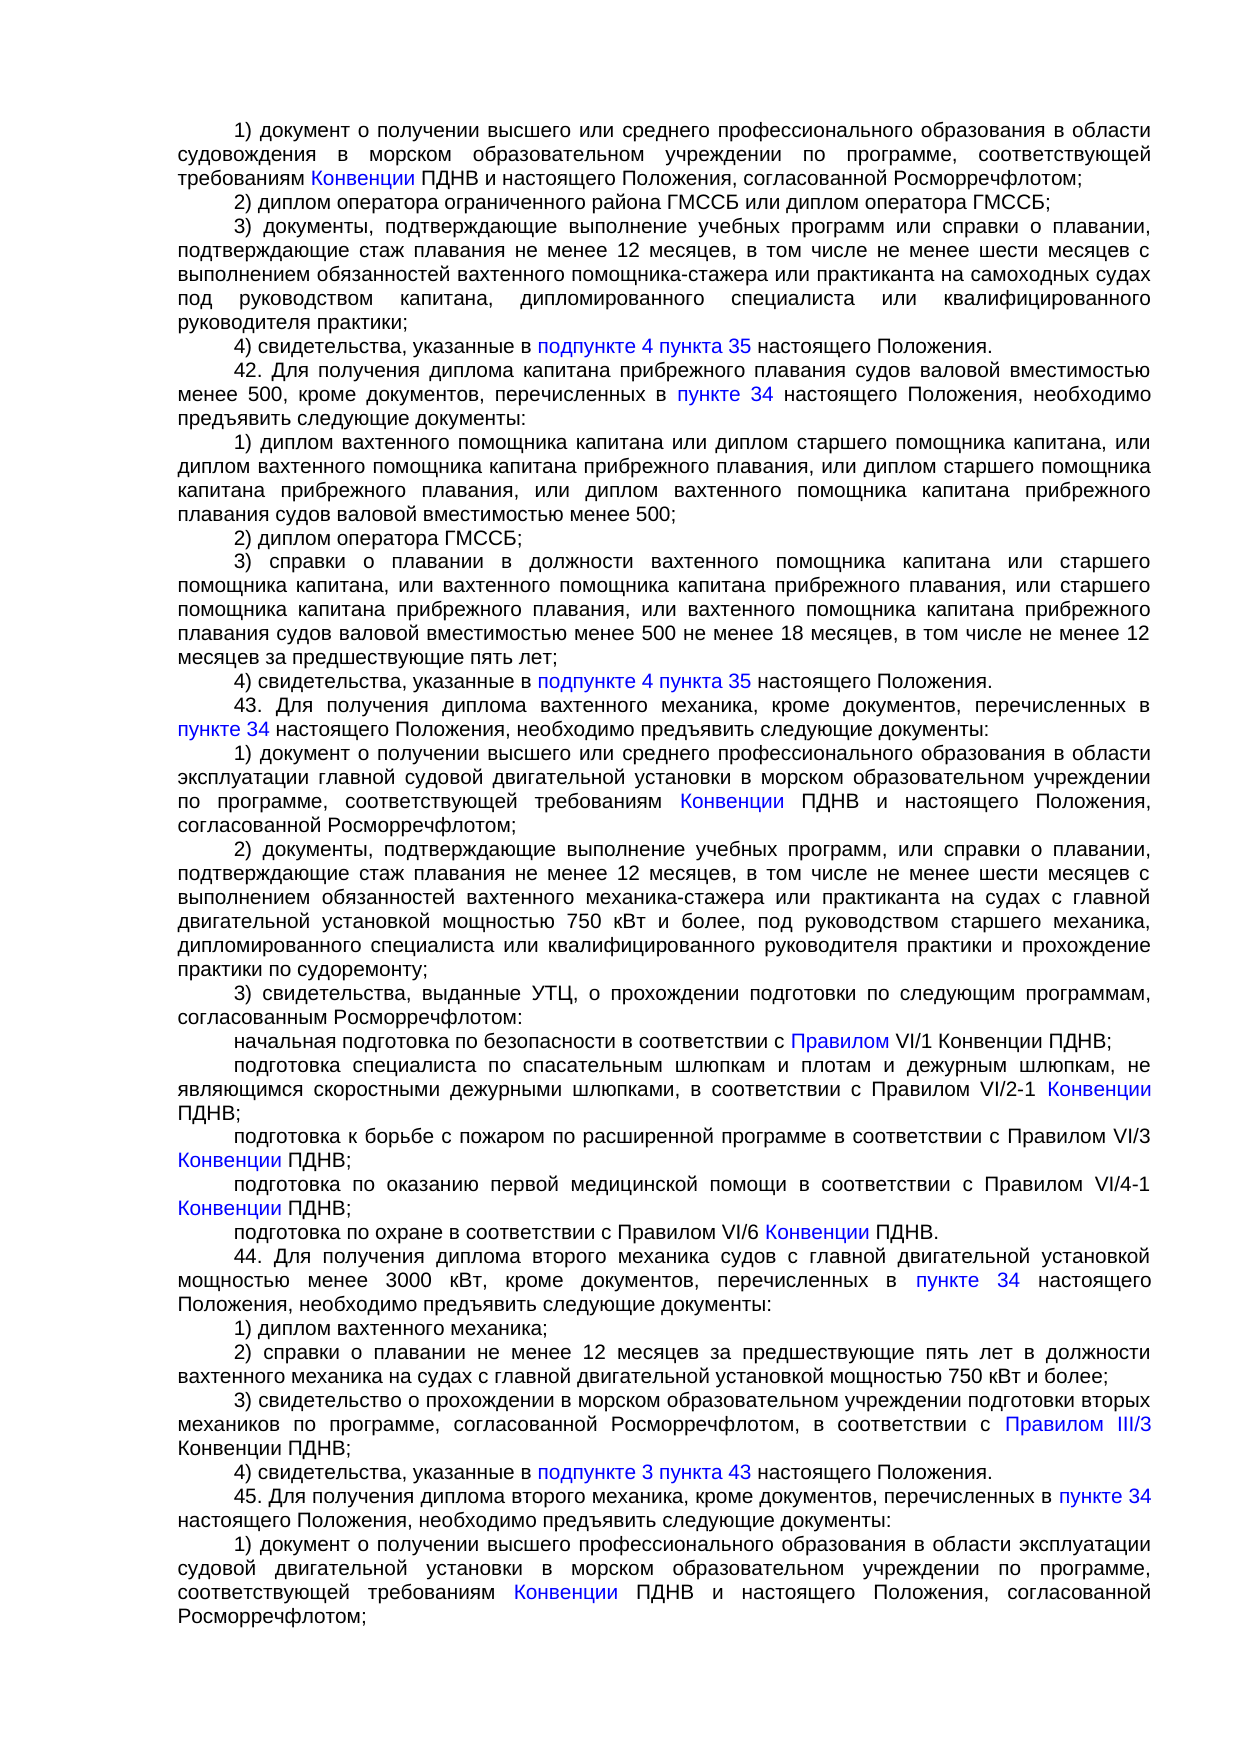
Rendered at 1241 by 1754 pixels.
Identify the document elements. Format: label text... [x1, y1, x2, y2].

text 2) документы, подтверждающие выполнение учебных программ, или справки о плавании, подтверждающие стаж плавания не менее 12 месяцев, в том числе не менее шести месяцев с выполнением обязанностей вахтенного механика-стажера или практиканта на судах с главной двигательной установкой мощностью 750 кВт и более, под руководством старшего механика, дипломированного специалиста или квалифицированного руководителя практики и прохождение практики по судоремонту; [177, 837, 1152, 981]
text 3) свидетельство о прохождении в морском образовательном учреждении подготовки вторых механиков по программе, согласованной Росморречфлотом, в соответствии с Правилом III/3 Конвенции ПДНВ; [177, 1388, 1152, 1460]
text подготовка к борьбе с пожаром по расширенной программе в соответствии с Правилом VI/3 Конвенции ПДНВ; [177, 1124, 1152, 1172]
text 4) свидетельства, указанные в подпункте 3 пункта 43 настоящего Положения. [177, 1460, 1152, 1484]
text 1) документ о получении высшего профессионального образования в области эксплуатации судовой двигательной установки в морском образовательном учреждении по программе, соответствующей требованиям Конвенции ПДНВ и настоящего Положения, согласованной Росморречфлотом; [177, 1532, 1152, 1627]
text 3) свидетельства, выданные УТЦ, о прохождении подготовки по следующим программам, согласованным Росморречфлотом: [177, 981, 1152, 1028]
text 3) документы, подтверждающие выполнение учебных программ или справки о плавании, подтверждающие стаж плавания не менее 12 месяцев, в том числе не менее шести месяцев с выполнением обязанностей вахтенного помощника-стажера или практиканта на самоходных судах под руководством капитана, дипломированного специалиста или квалифицированного руководителя практики; [177, 214, 1152, 334]
text подготовка по охране в соответствии с Правилом VI/6 Конвенции ПДНВ. [177, 1220, 1152, 1244]
text 43. Для получения диплома вахтенного механика, кроме документов, перечисленных в пункте 34 настоящего Положения, необходимо предъявить следующие документы: [177, 693, 1152, 741]
text 4) свидетельства, указанные в подпункте 4 пункта 35 настоящего Положения. [177, 334, 1152, 358]
text 2) диплом оператора ГМССБ; [177, 525, 1152, 549]
text 1) диплом вахтенного помощника капитана или диплом старшего помощника капитана, или диплом вахтенного помощника капитана прибрежного плавания, или диплом старшего помощника капитана прибрежного плавания, или диплом вахтенного помощника капитана прибрежного плавания судов валовой вместимостью менее 500; [177, 429, 1152, 525]
text 42. Для получения диплома капитана прибрежного плавания судов валовой вместимостью менее 500, кроме документов, перечисленных в пункте 34 настоящего Положения, необходимо предъявить следующие документы: [177, 358, 1152, 429]
text 1) документ о получении высшего или среднего профессионального образования в области судовождения в морском образовательном учреждении по программе, соответствующей требованиям Конвенции ПДНВ и настоящего Положения, согласованной Росморречфлотом; [177, 118, 1152, 190]
text начальная подготовка по безопасности в соответствии с Правилом VI/1 Конвенции ПДНВ; [177, 1028, 1152, 1052]
text 2) справки о плавании не менее 12 месяцев за предшествующие пять лет в должности вахтенного механика на судах с главной двигательной установкой мощностью 750 кВт и более; [177, 1340, 1152, 1388]
text 45. Для получения диплома второго механика, кроме документов, перечисленных в пункте 34 настоящего Положения, необходимо предъявить следующие документы: [177, 1484, 1152, 1532]
text 3) справки о плавании в должности вахтенного помощника капитана или старшего помощника капитана, или вахтенного помощника капитана прибрежного плавания, или старшего помощника капитана прибрежного плавания, или вахтенного помощника капитана прибрежного плавания судов валовой вместимостью менее 500 не менее 18 месяцев, в том числе не менее 12 месяцев за предшествующие пять лет; [177, 549, 1152, 669]
text подготовка по оказанию первой медицинской помощи в соответствии с Правилом VI/4-1 Конвенции ПДНВ; [177, 1172, 1152, 1220]
text 2) диплом оператора ограниченного района ГМССБ или диплом оператора ГМССБ; [177, 190, 1152, 214]
text 1) документ о получении высшего или среднего профессионального образования в области эксплуатации главной судовой двигательной установки в морском образовательном учреждении по программе, соответствующей требованиям Конвенции ПДНВ и настоящего Положения, согласованной Росморречфлотом; [177, 741, 1152, 837]
text подготовка специалиста по спасательным шлюпкам и плотам и дежурным шлюпкам, не являющимся скоростными дежурными шлюпками, в соответствии с Правилом VI/2-1 Конвенции ПДНВ; [177, 1052, 1152, 1124]
text 44. Для получения диплома второго механика судов с главной двигательной установкой мощностью менее 3000 кВт, кроме документов, перечисленных в пункте 34 настоящего Положения, необходимо предъявить следующие документы: [177, 1244, 1152, 1316]
text 4) свидетельства, указанные в подпункте 4 пункта 35 настоящего Положения. [177, 669, 1152, 693]
text 1) диплом вахтенного механика; [177, 1316, 1152, 1340]
